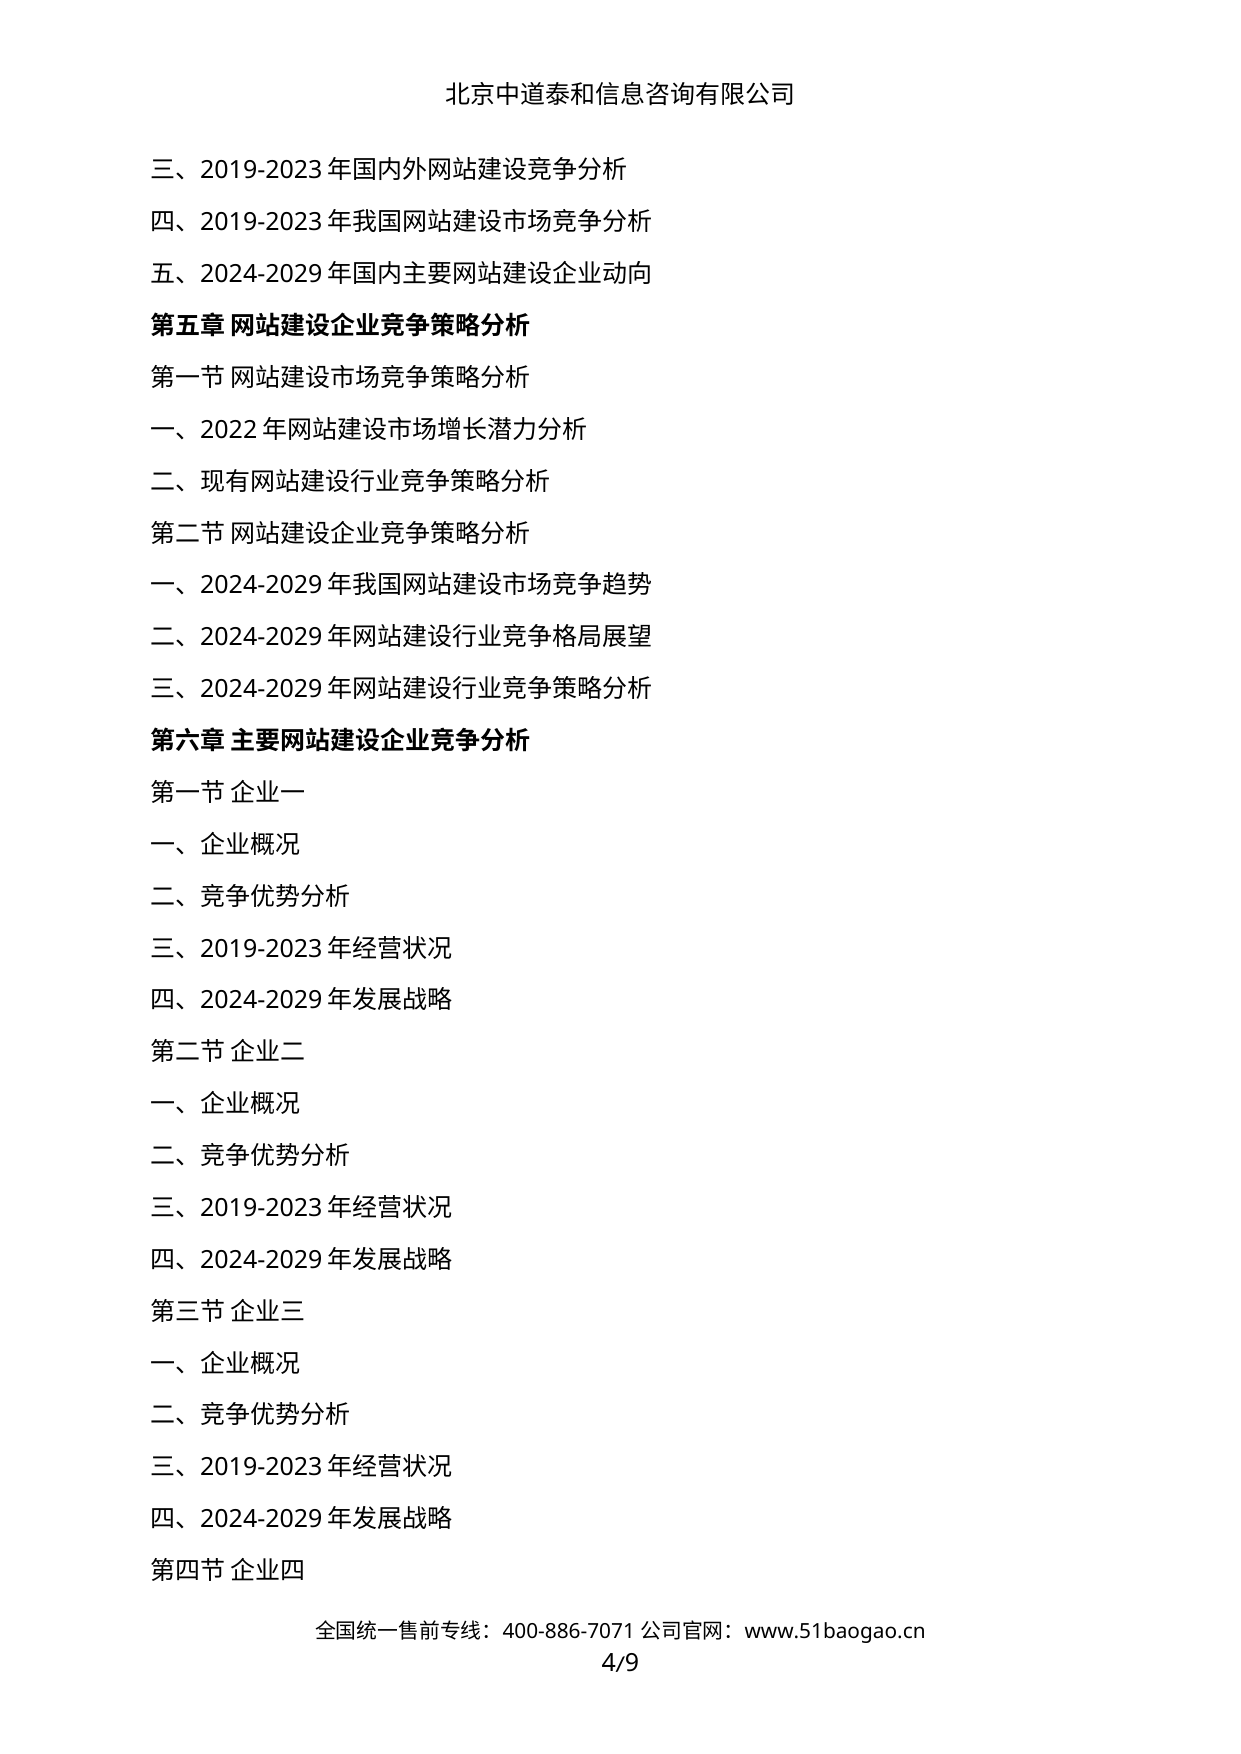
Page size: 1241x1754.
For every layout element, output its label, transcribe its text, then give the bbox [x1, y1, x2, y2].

text 第六章 主要网站建设企业竞争分析 [150, 721, 1090, 757]
text 四、2024-2029年发展战略 [150, 1239, 1090, 1276]
text 五、2024-2029年国内主要网站建设企业动向 [150, 254, 1090, 290]
text 三、2019-2023年经营状况 [150, 1187, 1090, 1224]
text 四、2019-2023年我国网站建设市场竞争分析 [150, 202, 1090, 238]
text 三、2019-2023年经营状况 [150, 1447, 1090, 1483]
text 三、2024-2029年网站建设行业竞争策略分析 [150, 669, 1090, 705]
text 二、竞争优势分析 [150, 1395, 1090, 1431]
text 二、竞争优势分析 [150, 1136, 1090, 1172]
text 四、2024-2029年发展战略 [150, 980, 1090, 1016]
text 三、2019-2023年经营状况 [150, 928, 1090, 964]
text 一、企业概况 [150, 1343, 1090, 1379]
text 一、企业概况 [150, 1084, 1090, 1120]
text 第一节 网站建设市场竞争策略分析 [150, 357, 1090, 394]
text 第二节 企业二 [150, 1032, 1090, 1068]
text 二、2024-2029年网站建设行业竞争格局展望 [150, 617, 1090, 653]
text 第三节 企业三 [150, 1291, 1090, 1327]
text 一、企业概况 [150, 824, 1090, 861]
text 三、2019-2023年国内外网站建设竞争分析 [150, 150, 1090, 186]
text 二、竞争优势分析 [150, 876, 1090, 912]
text 第五章 网站建设企业竞争策略分析 [150, 306, 1090, 342]
text 第二节 网站建设企业竞争策略分析 [150, 513, 1090, 549]
text 一、2022年网站建设市场增长潜力分析 [150, 409, 1090, 446]
text 一、2024-2029年我国网站建设市场竞争趋势 [150, 565, 1090, 601]
text 第一节 企业一 [150, 772, 1090, 809]
text 四、2024-2029年发展战略 [150, 1499, 1090, 1535]
text 二、现有网站建设行业竞争策略分析 [150, 461, 1090, 497]
text 第四节 企业四 [150, 1551, 1090, 1587]
